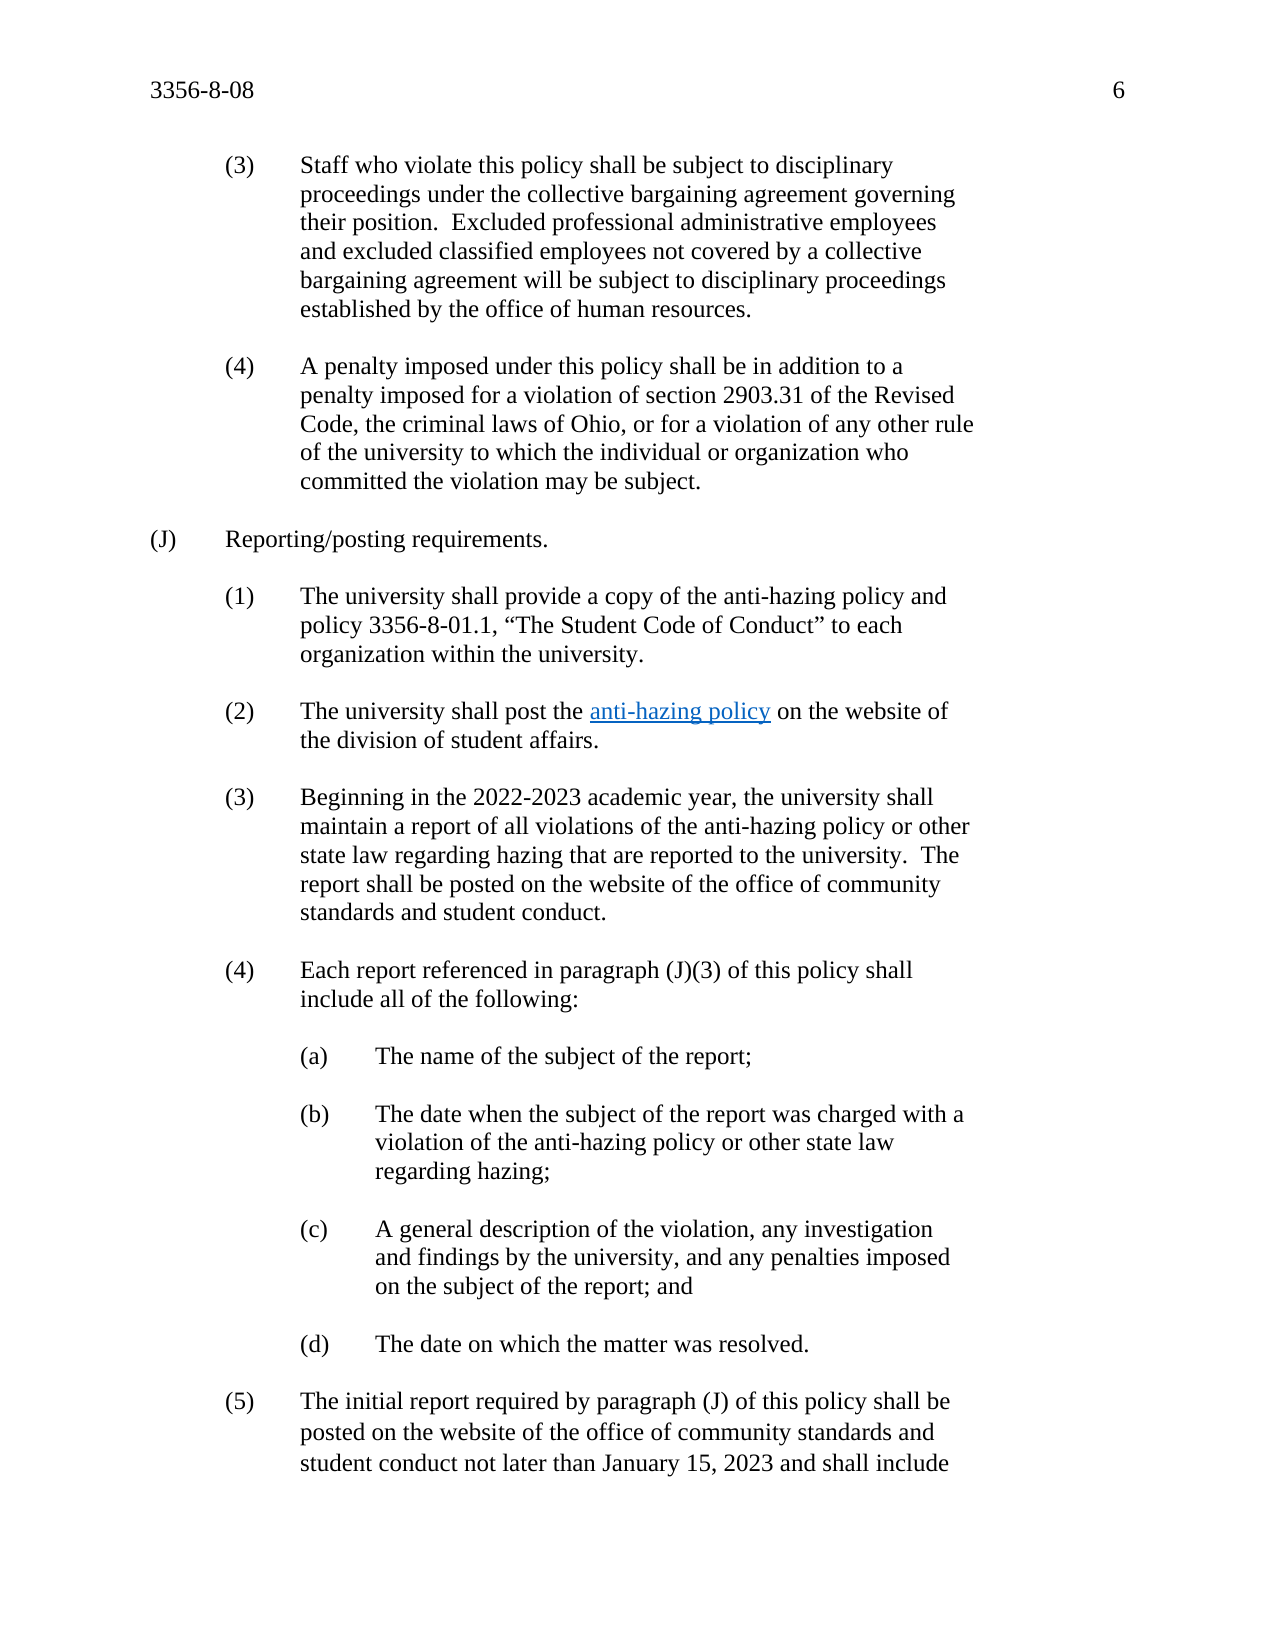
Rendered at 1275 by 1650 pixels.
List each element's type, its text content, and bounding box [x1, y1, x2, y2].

list Reporting/posting requirements. [150, 524, 975, 552]
list Each report referenced in paragraph (J)(3) of this policy shall include all of the following: [225, 955, 975, 1012]
list The university shall post the anti-hazing policy on the website of the division of student affairs. [225, 696, 975, 754]
text (d) The date on which the matter was resolved. [300, 1329, 975, 1357]
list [225, 1386, 975, 1477]
list Staff who violate this policy shall be subject to disciplinary proceedings under the collective bargaining agreement governing their position. Excluded professional administrative employees and excluded classified employees not covered by a collective bargaining agreement will be subject to disciplinary proceedings established by the office of human resources. [225, 150, 975, 322]
list The university shall provide a copy of the anti-hazing policy and policy 3356-8-01.1, “The Student Code of Conduct” to each organization within the university. [225, 581, 975, 667]
list A general description of the violation, any investigation and findings by the university, and any penalties imposed on the subject of the report; and [300, 1214, 975, 1300]
list The date when the subject of the report was charged with a violation of the anti-hazing policy or other state law regarding hazing; [300, 1099, 975, 1185]
list A penalty imposed under this policy shall be in addition to a penalty imposed for a violation of section 2903.31 of the Revised Code, the criminal laws of Ohio, or for a violation of any other rule of the university to which the individual or organization who committed the violation may be subject. [225, 351, 975, 495]
list Beginning in the 2022-2023 academic year, the university shall maintain a report of all violations of the anti-hazing policy or other state law regarding hazing that are reported to the university. The report shall be posted on the website of the office of community standards and student conduct. [225, 782, 975, 926]
list The name of the subject of the report; [300, 1041, 975, 1070]
